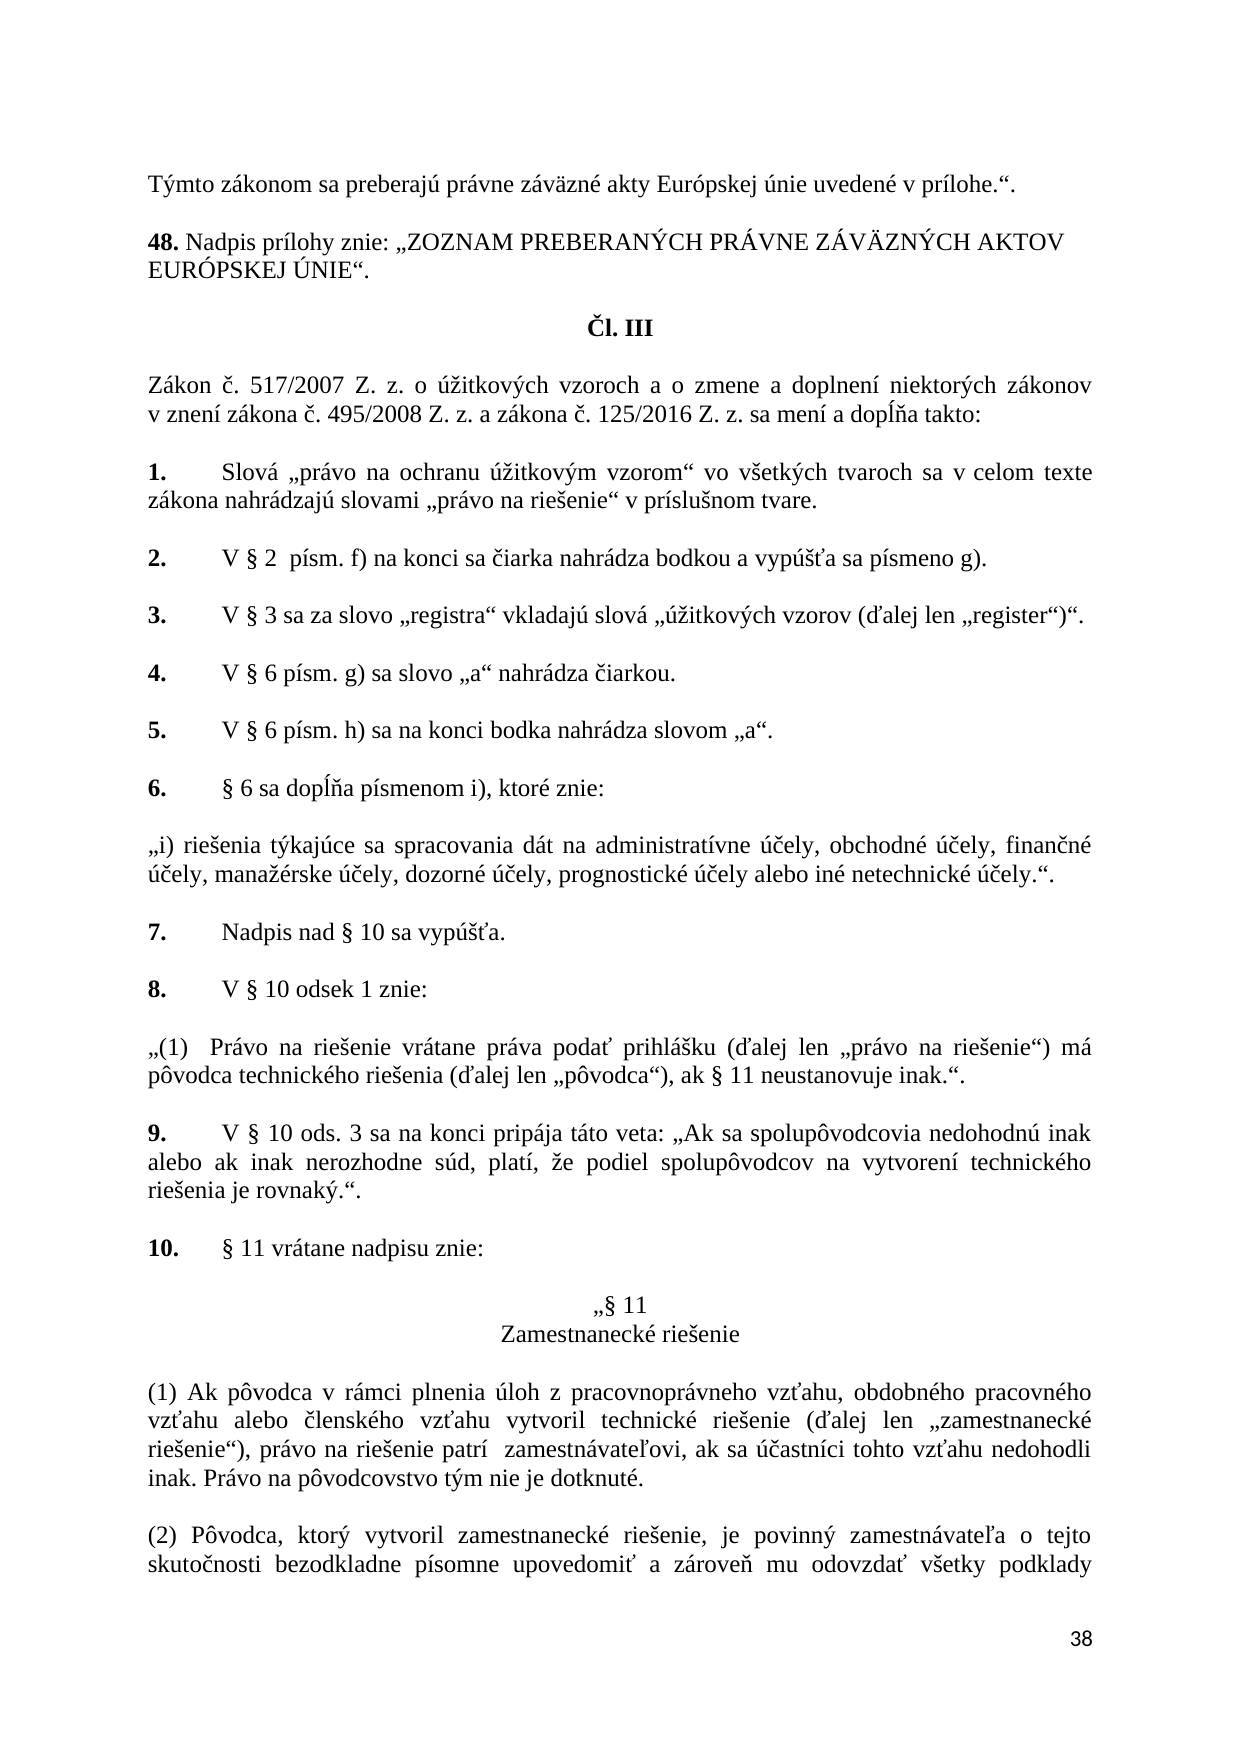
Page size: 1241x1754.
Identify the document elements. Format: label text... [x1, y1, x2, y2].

text 6. § 6 sa dopĺňa písmenom i), ktoré znie: [148, 773, 1093, 802]
text 2. V § 2 písm. f) na konci sa čiarka nahrádza bodkou a vypúšťa sa písmeno g). [148, 543, 1093, 572]
text Týmto zákonom sa preberajú právne záväzné akty Európskej únie uvedené v prílohe.“. [148, 169, 1093, 198]
text 5. V § 6 písm. h) sa na konci bodka nahrádza slovom „a“. [148, 716, 1093, 744]
text 7. Nadpis nad § 10 sa vypúšťa. [148, 917, 1093, 946]
text 10. § 11 vrátane nadpisu znie: [148, 1233, 1093, 1262]
text (1) Ak pôvodca v rámci plnenia úloh z pracovnoprávneho vzťahu, obdobného pracovného vzťahu alebo členského vzťahu vytvoril technické riešenie (ďalej len „zamestnanecké riešenie“), právo na riešenie patrí zamestnávateľovi, ak sa účastníci tohto vzťahu nedohodli inak. Právo na pôvodcovstvo tým nie je dotknuté. [148, 1377, 1093, 1492]
text Zákon č. 517/2007 Z. z. o úžitkových vzoroch a o zmene a doplnení niektorých zákonov v znení zákona č. 495/2008 Z. z. a zákona č. 125/2016 Z. z. sa mení a dopĺňa takto: [148, 371, 1093, 428]
text „i) riešenia týkajúce sa spracovania dát na administratívne účely, obchodné účely, finančné účely, manažérske účely, dozorné účely, prognostické účely alebo iné netechnické účely.“. [148, 831, 1093, 888]
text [148, 1521, 1093, 1578]
text Čl. III [148, 313, 1093, 342]
text Zamestnanecké riešenie [148, 1319, 1093, 1348]
text 9. V § 10 ods. 3 sa na konci pripája táto veta: „Ak sa spolupôvodcovia nedohodnú inak alebo ak inak nerozhodne súd, platí, že podiel spolupôvodcov na vytvorení technického riešenia je rovnaký.“. [148, 1118, 1093, 1204]
text 48. Nadpis prílohy znie: „ZOZNAM PREBERANÝCH PRÁVNE ZÁVÄZNÝCH AKTOV EURÓPSKEJ ÚNIE“. [148, 227, 1093, 284]
text „§ 11 [148, 1291, 1093, 1319]
text 3. V § 3 sa za slovo „registra“ vkladajú slová „úžitkových vzorov (ďalej len „register“)“. [148, 601, 1093, 629]
text 1. Slová „právo na ochranu úžitkovým vzorom“ vo všetkých tvaroch sa v celom texte zákona nahrádzajú slovami „právo na riešenie“ v príslušnom tvare. [148, 457, 1093, 514]
text „(1) Právo na riešenie vrátane práva podať prihlášku (ďalej len „právo na riešenie“) má pôvodca technického riešenia (ďalej len „pôvodca“), ak § 11 neustanovuje inak.“. [148, 1032, 1093, 1089]
text 4. V § 6 písm. g) sa slovo „a“ nahrádza čiarkou. [148, 658, 1093, 687]
text 8. V § 10 odsek 1 znie: [148, 974, 1093, 1003]
